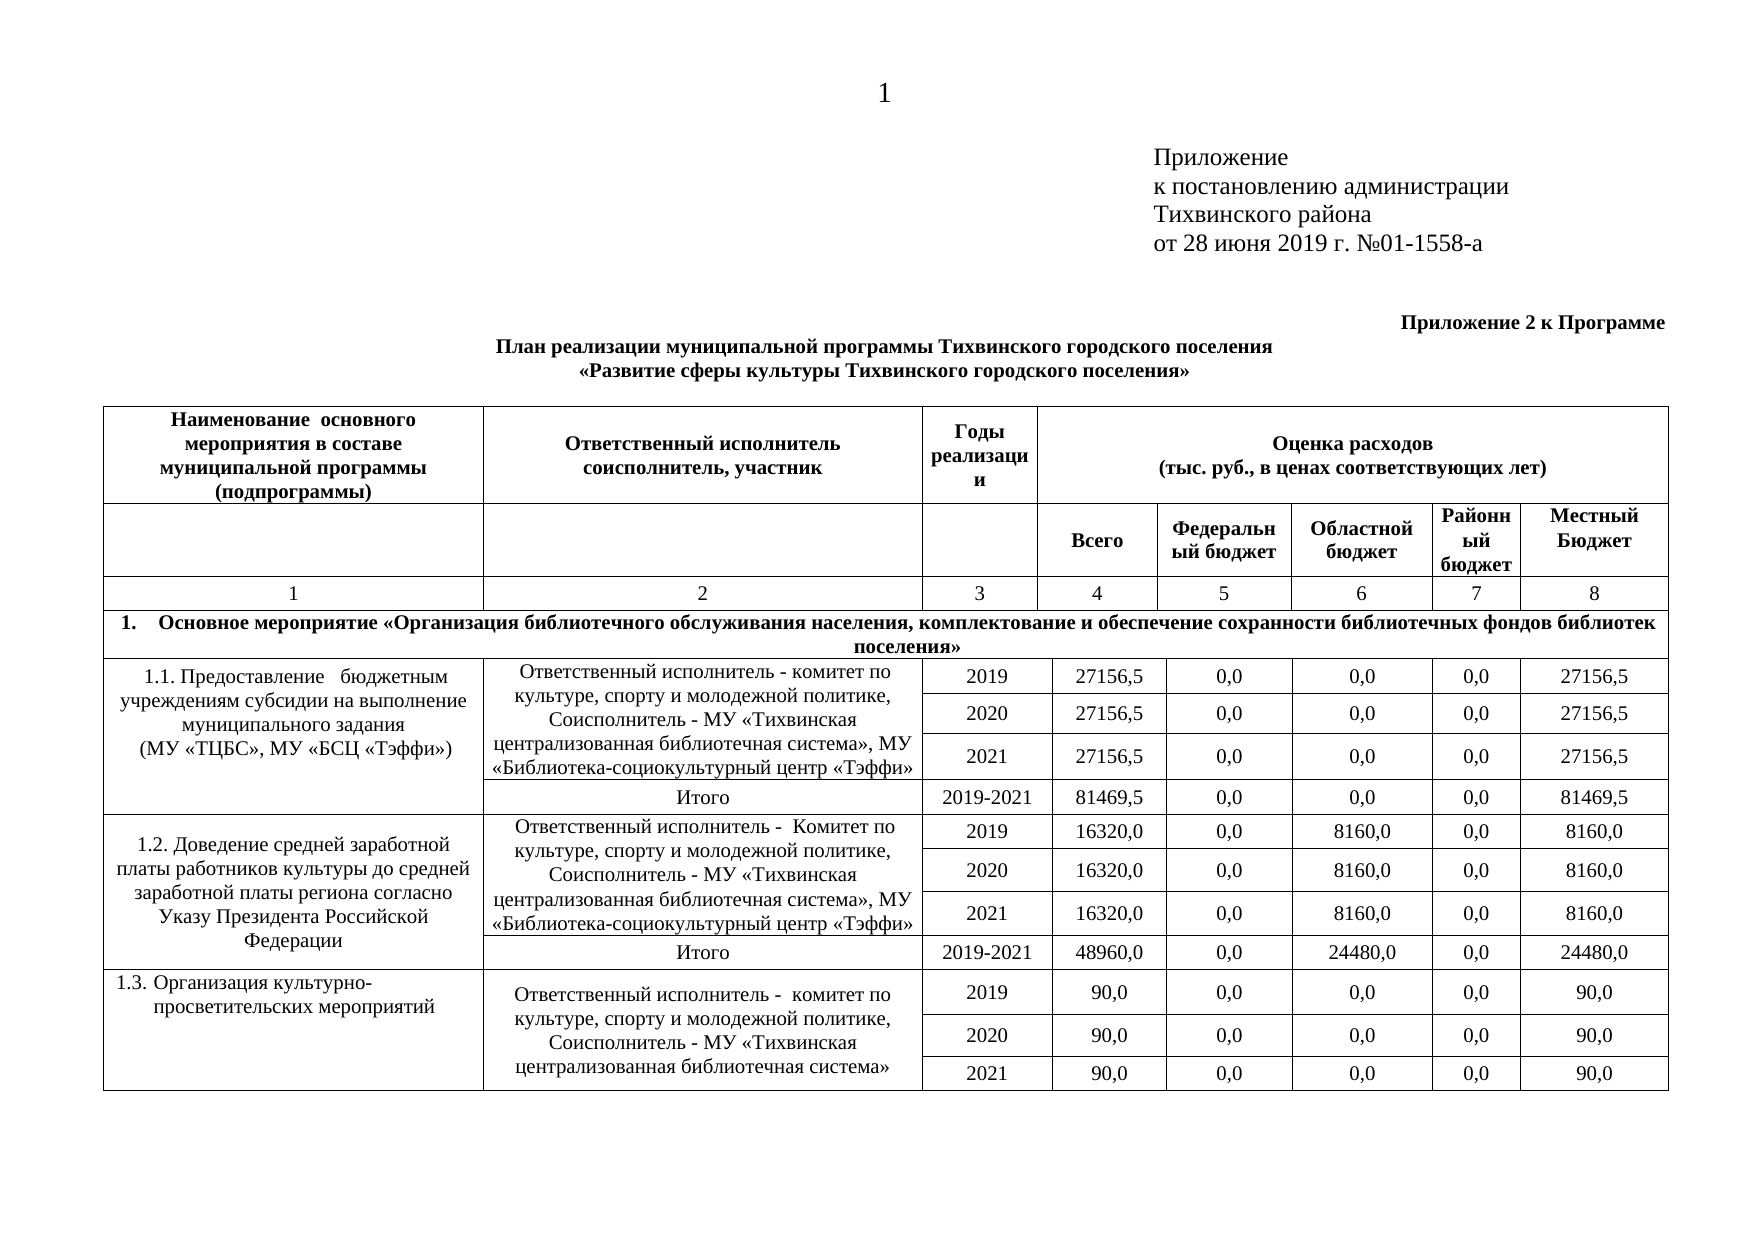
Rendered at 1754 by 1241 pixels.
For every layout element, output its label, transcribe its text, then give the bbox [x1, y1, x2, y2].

table_cell Основное мероприятие «Организация библиотечного обслуживания населения, комплектование и обеспечение сохранности библиотечных фондов библиотек поселения» [104, 611, 1668, 658]
table_cell 27156,5 [1053, 694, 1166, 733]
table_cell 0,0 [1167, 1057, 1292, 1090]
table_cell 2021 [923, 1057, 1052, 1090]
table_cell 0,0 [1293, 734, 1432, 779]
table_cell 0,0 [1433, 1015, 1520, 1056]
table_cell 27156,5 [1521, 659, 1668, 693]
table_cell 8160,0 [1293, 849, 1432, 891]
table_cell 24480,0 [1293, 936, 1432, 969]
table_cell 0,0 [1167, 936, 1292, 969]
table_cell 2021 [923, 734, 1052, 779]
table_cell 0,0 [1293, 1057, 1432, 1090]
table_cell [104, 504, 483, 576]
table_cell 0,0 [1167, 694, 1292, 733]
table_cell 0,0 [1433, 1057, 1520, 1090]
table_cell 48960,0 [1053, 936, 1166, 969]
table_cell 90,0 [1053, 1057, 1166, 1090]
table_cell 90,0 [1521, 1057, 1668, 1090]
table_cell 2019-2021 [923, 780, 1052, 814]
table_header Годы реализации [923, 407, 1037, 503]
table_cell Областной бюджет [1292, 504, 1432, 576]
table_cell Итого [484, 936, 922, 969]
table_cell 0,0 [1433, 936, 1520, 969]
table_cell 0,0 [1167, 815, 1292, 848]
table_cell 0,0 [1167, 892, 1292, 934]
table_cell Всего [1038, 504, 1157, 576]
table_cell 0,0 [1167, 780, 1292, 814]
table_cell 0,0 [1167, 659, 1292, 693]
table_cell 27156,5 [1053, 659, 1166, 693]
table_cell 8160,0 [1521, 849, 1668, 891]
table_cell 2020 [923, 1015, 1052, 1056]
table_cell 27156,5 [1521, 694, 1668, 733]
table_cell 81469,5 [1521, 780, 1668, 814]
table_header #G0Наименование основного мероприятия в составе муниципальной программы (подпрограммы) [104, 407, 483, 503]
table_cell 2019 [923, 970, 1052, 1014]
table_cell 2021 [923, 892, 1052, 934]
table_cell 8160,0 [1521, 892, 1668, 934]
table_cell 90,0 [1521, 970, 1668, 1014]
table_cell 6 [1292, 577, 1432, 610]
table_cell 0,0 [1433, 780, 1520, 814]
table_cell 0,0 [1433, 815, 1520, 848]
table_cell 0,0 [1167, 849, 1292, 891]
text Приложение [1153, 142, 1665, 171]
table_cell 0,0 [1293, 694, 1432, 733]
table_cell 0,0 [1167, 734, 1292, 779]
table_cell 81469,5 [1053, 780, 1166, 814]
table_cell 16320,0 [1053, 815, 1166, 848]
table_cell 8160,0 [1293, 815, 1432, 848]
table_cell Организация культурно-просветительских мероприятий [104, 970, 483, 1090]
table_header Ответственный исполнитель соисполнитель, участник [484, 407, 922, 503]
table_cell 8 [1521, 577, 1668, 610]
table_cell 0,0 [1433, 892, 1520, 934]
table_cell 0,0 [1167, 970, 1292, 1014]
table_cell 2020 [923, 694, 1052, 733]
table_cell [923, 504, 1037, 576]
table_cell 90,0 [1521, 1015, 1668, 1056]
table_cell 27156,5 [1053, 734, 1166, 779]
table_cell Ответственный исполнитель - комитет по культуре, спорту и молодежной политике, Соисполнитель - МУ «Тихвинская централизованная библиотечная система», МУ «Библиотека-социокультурный центр «Тэффи» [484, 659, 922, 779]
table_cell 0,0 [1167, 1015, 1292, 1056]
text от 28 июня 2019 г. №01-1558-а [1153, 228, 1665, 257]
table_cell 2019 [923, 815, 1052, 848]
table_cell 16320,0 [1053, 892, 1166, 934]
table_cell [484, 504, 922, 576]
table_cell 0,0 [1293, 659, 1432, 693]
table_cell 2019-2021 [923, 936, 1052, 969]
table_cell 2019 [923, 659, 1052, 693]
table_cell 1 [104, 577, 483, 610]
table_cell 8160,0 [1521, 815, 1668, 848]
table_cell 0,0 [1293, 780, 1432, 814]
text Приложение 2 к Программе [103, 310, 1665, 334]
table_cell 16320,0 [1053, 849, 1166, 891]
table_cell 5 [1158, 577, 1291, 610]
table_cell Итого [484, 780, 922, 814]
table_cell 90,0 [1053, 1015, 1166, 1056]
table_cell 0,0 [1433, 849, 1520, 891]
text План реализации муниципальной программы Тихвинского городского поселения [103, 334, 1665, 358]
table_cell Ответственный исполнитель - Комитет по культуре, спорту и молодежной политике, Соисполнитель - МУ «Тихвинская централизованная библиотечная система», МУ «Библиотека-социокультурный центр «Тэффи» [484, 815, 922, 934]
table_cell 2020 [923, 849, 1052, 891]
table_cell 24480,0 [1521, 936, 1668, 969]
table_cell 2 [484, 577, 922, 610]
table_cell 0,0 [1433, 734, 1520, 779]
table_cell Местный Бюджет [1521, 504, 1668, 576]
table_cell 4 [1038, 577, 1157, 610]
text Тихвинского района [1153, 199, 1665, 228]
text «Развитие сферы культуры Тихвинского городского поселения» [103, 358, 1665, 382]
table_cell 0,0 [1293, 970, 1432, 1014]
table_cell 3 [923, 577, 1037, 610]
table_cell Районный бюджет [1433, 504, 1520, 576]
table_cell 8160,0 [1293, 892, 1432, 934]
table_cell 0,0 [1433, 659, 1520, 693]
table_cell 90,0 [1053, 970, 1166, 1014]
table_cell 0,0 [1433, 970, 1520, 1014]
table_cell 27156,5 [1521, 734, 1668, 779]
table_cell 1.2. Доведение средней заработной платы работников культуры до средней заработной платы региона согласно Указу Президента Российской Федерации [104, 815, 483, 969]
table_header Оценка расходов (тыс. руб., в ценах соответствующих лет) [1038, 407, 1668, 503]
table_cell Федеральный бюджет [1158, 504, 1291, 576]
table_cell 0,0 [1433, 694, 1520, 733]
table_cell 0,0 [1293, 1015, 1432, 1056]
text к постановлению администрации [1153, 171, 1665, 199]
table_cell 1.1. Предоставление бюджетным учреждениям субсидии на выполнение муниципального задания (МУ «ТЦБС», МУ «БСЦ «Тэффи») [104, 659, 483, 814]
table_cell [484, 970, 922, 1090]
table_cell 7 [1433, 577, 1520, 610]
